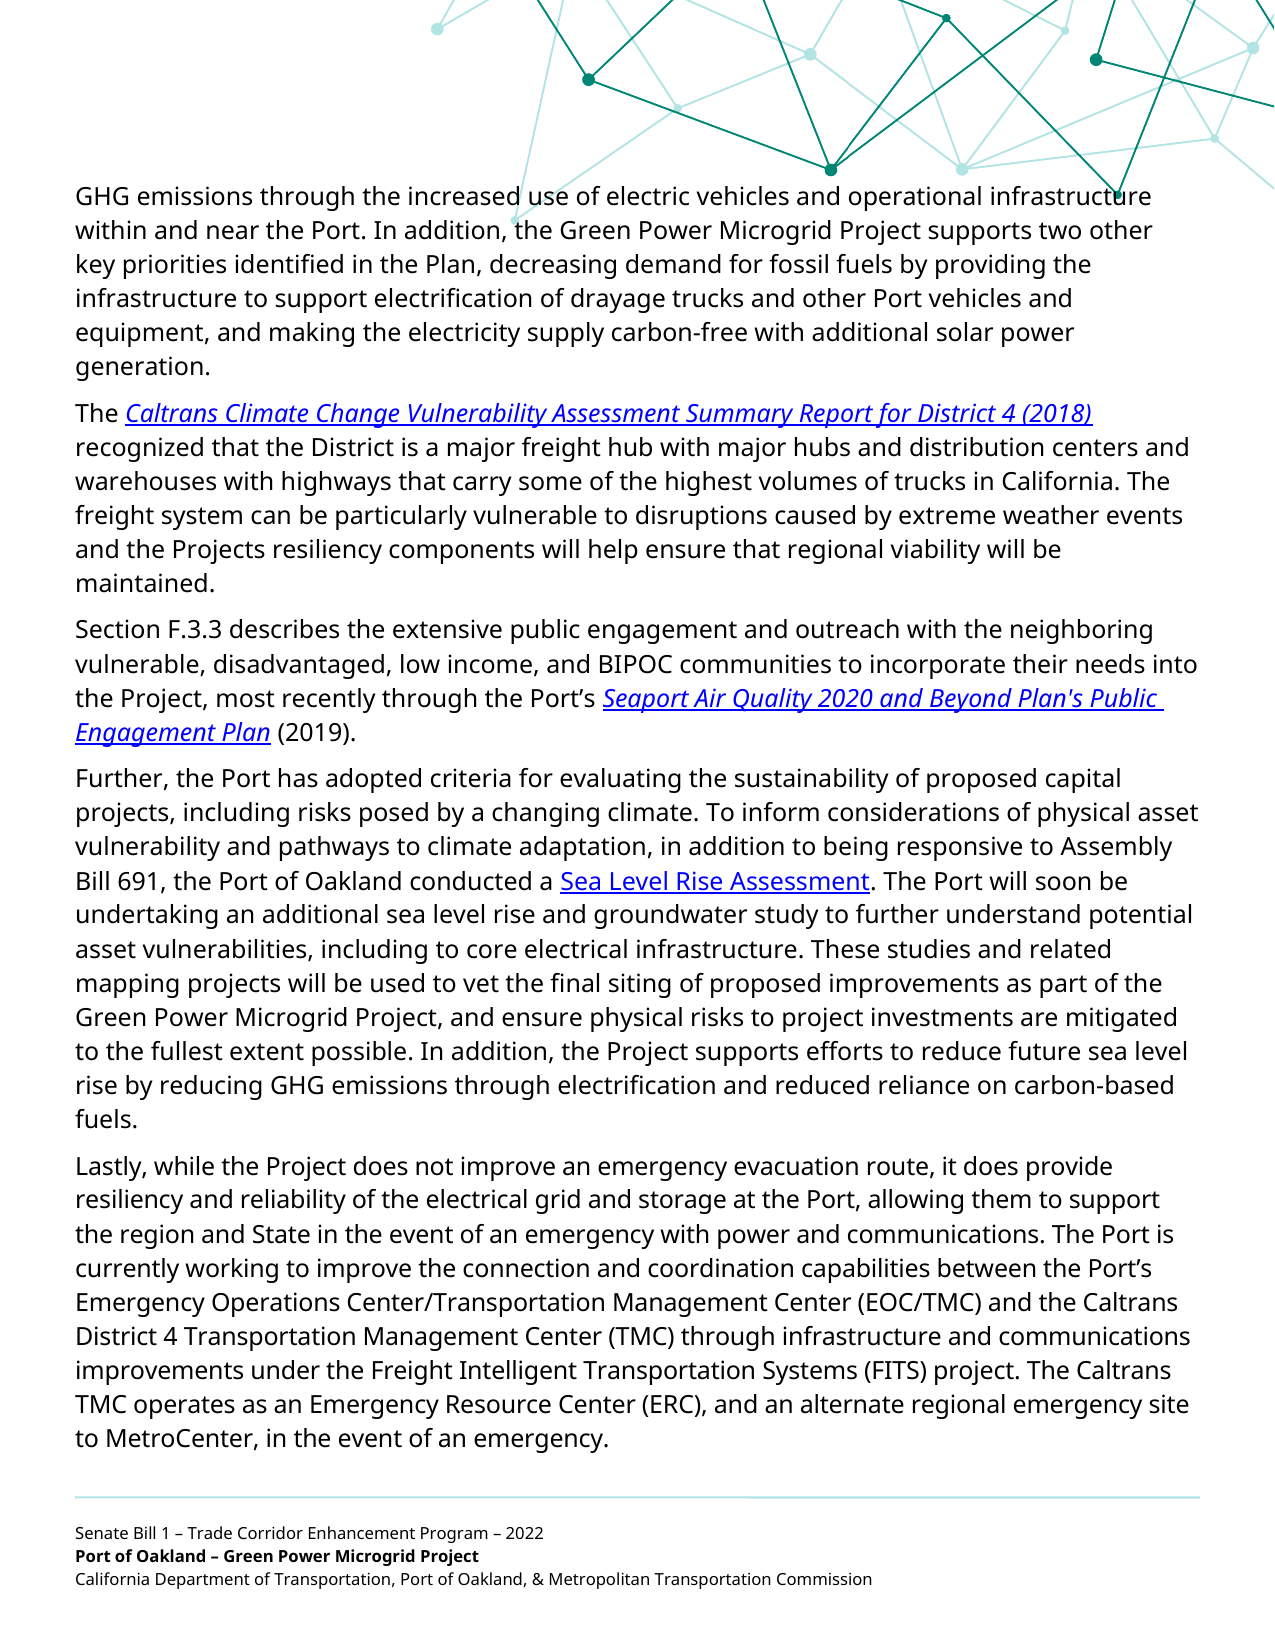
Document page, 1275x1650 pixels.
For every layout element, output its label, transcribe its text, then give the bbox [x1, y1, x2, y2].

picture [423, 0, 1275, 225]
text Further, the Port has adopted criteria for evaluating the sustainability of proposed capital projects, including risks posed by a changing climate. To inform considerations of physical asset vulnerability and pathways to climate adaptation, in addition to being responsive to Assembly Bill 691, the Port of Oakland conducted a Sea Level Rise Assessment. The Port will soon be undertaking an additional sea level rise and groundwater study to further understand potential asset vulnerabilities, including to core electrical infrastructure. These studies and related mapping projects will be used to vet the final siting of proposed improvements as part of the Green Power Microgrid Project, and ensure physical risks to project investments are mitigated to the fullest extent possible. In addition, the Project supports efforts to reduce future sea level rise by reducing GHG emissions through electrification and reduced reliance on carbon-based fuels. [75, 761, 1200, 1136]
text The Caltrans Climate Change Vulnerability Assessment Summary Report for District 4 (2018) recognized that the District is a major freight hub with major hubs and distribution centers and warehouses with highways that carry some of the highest volumes of trucks in California. The freight system can be particularly vulnerable to disruptions caused by extreme weather events and the Projects resiliency components will help ensure that regional viability will be maintained. [75, 395, 1200, 600]
text Lastly, while the Project does not improve an emergency evacuation route, it does provide resiliency and reliability of the electrical grid and storage at the Port, allowing them to support the region and State in the event of an emergency with power and communications. The Port is currently working to improve the connection and coordination capabilities between the Port’s Emergency Operations Center/Transportation Management Center (EOC/TMC) and the Caltrans District 4 Transportation Management Center (TMC) through infrastructure and communications improvements under the Freight Intelligent Transportation Systems (FITS) project. The Caltrans TMC operates as an Emergency Resource Center (ERC), and an alternate regional emergency site to MetroCenter, in the event of an emergency. [75, 1148, 1200, 1455]
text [75, 178, 1200, 383]
text Section F.3.3 describes the extensive public engagement and outreach with the neighboring vulnerable, disadvantaged, low income, and BIPOC communities to incorporate their needs into the Project, most recently through the Port’s Seaport Air Quality 2020 and Beyond Plan's Public Engagement Plan (2019). [75, 612, 1200, 748]
